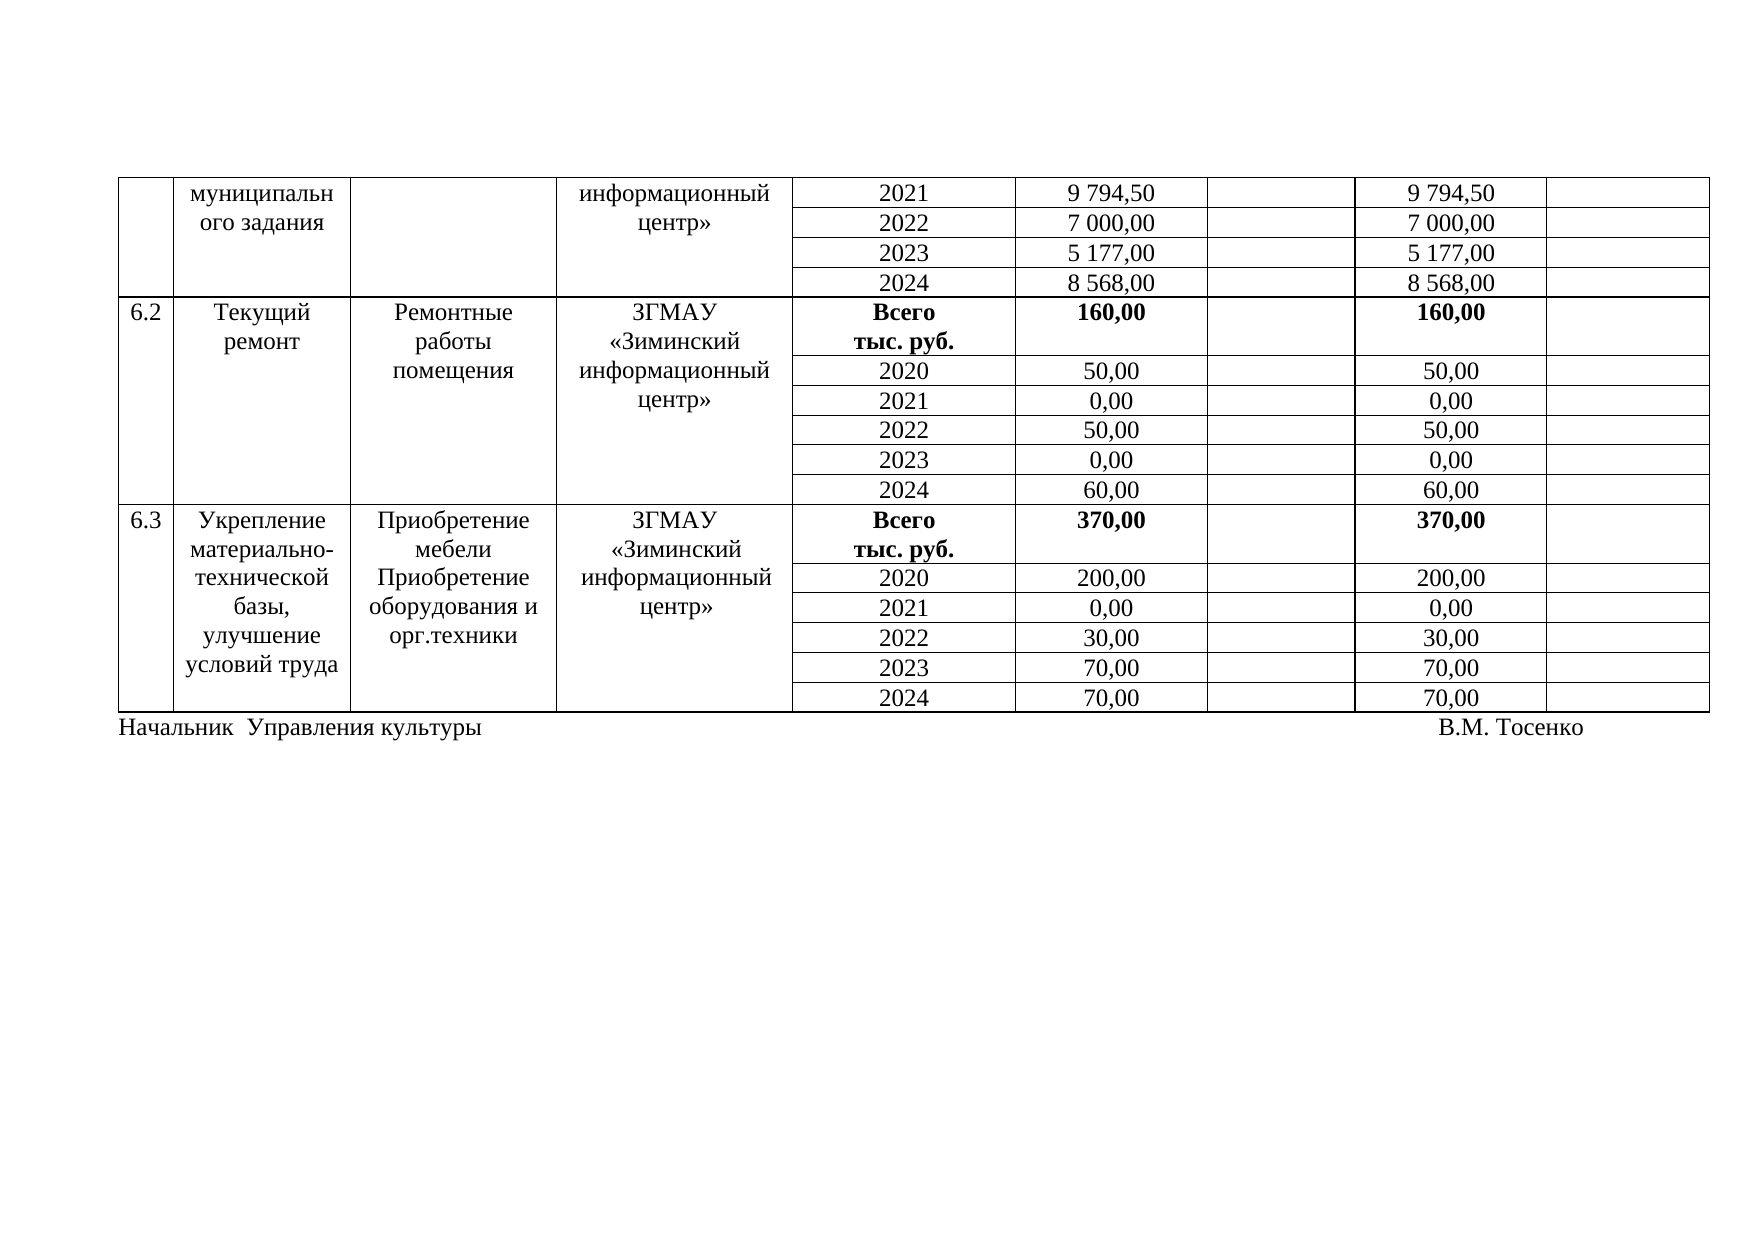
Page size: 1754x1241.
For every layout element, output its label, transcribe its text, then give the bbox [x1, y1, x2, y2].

table_cell [1208, 445, 1354, 474]
table_cell 2022 [793, 623, 1015, 652]
table_cell 50,00 [1016, 356, 1207, 385]
table_cell 370,00 [1016, 505, 1207, 562]
table_cell 60,00 [1356, 475, 1546, 504]
table_cell 50,00 [1356, 356, 1546, 385]
table_cell 0,00 [1356, 386, 1546, 414]
table_cell 6.3 [119, 505, 173, 711]
table_cell Текущий ремонт [174, 298, 350, 504]
table_cell Приобретение мебели Приобретение оборудования и орг.техники [351, 505, 556, 711]
table_cell [1547, 564, 1709, 592]
table_cell 160,00 [1016, 298, 1207, 355]
table_cell [1547, 445, 1709, 474]
table_cell 2023 [793, 653, 1015, 682]
table_cell [1208, 356, 1354, 385]
table_cell 0,00 [1356, 445, 1546, 474]
table_cell [1208, 683, 1354, 711]
table_cell [1208, 564, 1354, 592]
table_cell 160,00 [1356, 298, 1546, 355]
table_cell [1547, 593, 1709, 622]
table_cell ЗГМАУ «Зиминский информационный центр» [557, 505, 792, 711]
table_cell [1547, 298, 1709, 355]
table_cell 70,00 [1356, 653, 1546, 682]
table_cell [1547, 356, 1709, 385]
table_cell [1547, 208, 1709, 237]
table_cell 5 177,00 [1356, 238, 1546, 267]
table_cell [1547, 268, 1709, 296]
table_cell [1208, 623, 1354, 652]
table_cell [1208, 653, 1354, 682]
table_cell 2021 [793, 386, 1015, 414]
table_cell 7 000,00 [1356, 208, 1546, 237]
table_cell [1208, 386, 1354, 414]
table_cell 0,00 [1016, 593, 1207, 622]
table_cell 2023 [793, 238, 1015, 267]
table_cell [1208, 268, 1354, 296]
table_cell 2022 [793, 208, 1015, 237]
table_cell 50,00 [1356, 416, 1546, 444]
table_cell 2020 [793, 356, 1015, 385]
table_cell [1547, 475, 1709, 504]
table_cell [1547, 505, 1709, 562]
table_cell 2023 [793, 445, 1015, 474]
table_cell 0,00 [1356, 593, 1546, 622]
table_cell [1547, 623, 1709, 652]
table_cell Укрепление материально-технической базы, улучшение условий труда [174, 505, 350, 711]
table_cell 7 000,00 [1016, 208, 1207, 237]
table_cell 200,00 [1356, 564, 1546, 592]
table_cell Ремонтные работы помещения [351, 298, 556, 504]
table_cell [1208, 178, 1354, 207]
table_cell 2021 [793, 178, 1015, 207]
table_cell [1547, 416, 1709, 444]
text Начальник Управления культуры В.М. Тосенко [118, 713, 1636, 741]
table_cell 370,00 [1356, 505, 1546, 562]
table_cell [1547, 238, 1709, 267]
table_cell 50,00 [1016, 416, 1207, 444]
table_cell [1208, 208, 1354, 237]
table_cell 2022 [793, 416, 1015, 444]
table_cell 2021 [793, 593, 1015, 622]
table_cell Всего тыс. руб. [793, 298, 1015, 355]
table_cell Всего тыс. руб. [793, 505, 1015, 562]
table_cell 0,00 [1016, 386, 1207, 414]
table_cell [1208, 593, 1354, 622]
table_cell 30,00 [1356, 623, 1546, 652]
table_cell 200,00 [1016, 564, 1207, 592]
table_cell 0,00 [1016, 445, 1207, 474]
table_cell 70,00 [1016, 683, 1207, 711]
table_cell 8 568,00 [1356, 268, 1546, 296]
table_cell 70,00 [1356, 683, 1546, 711]
table_cell 2020 [793, 564, 1015, 592]
table_cell 2024 [793, 475, 1015, 504]
table_cell 60,00 [1016, 475, 1207, 504]
table_cell 70,00 [1016, 653, 1207, 682]
table_cell [1547, 683, 1709, 711]
table_cell [1208, 238, 1354, 267]
table_cell [1208, 298, 1354, 355]
table_cell 9 794,50 [1016, 178, 1207, 207]
table_cell 6.2 [119, 298, 173, 504]
table_cell [1547, 653, 1709, 682]
table_cell [1547, 178, 1709, 207]
table_cell ЗГМАУ «Зиминский информационный центр» [557, 298, 792, 504]
table_cell 2024 [793, 683, 1015, 711]
table_cell [1208, 475, 1354, 504]
table_cell 8 568,00 [1016, 268, 1207, 296]
table_cell [1208, 505, 1354, 562]
table_cell 5 177,00 [1016, 238, 1207, 267]
table_cell [1547, 386, 1709, 414]
table_cell 30,00 [1016, 623, 1207, 652]
table_cell 2024 [793, 268, 1015, 296]
table_cell [1208, 416, 1354, 444]
table_cell 9 794,50 [1356, 178, 1546, 207]
